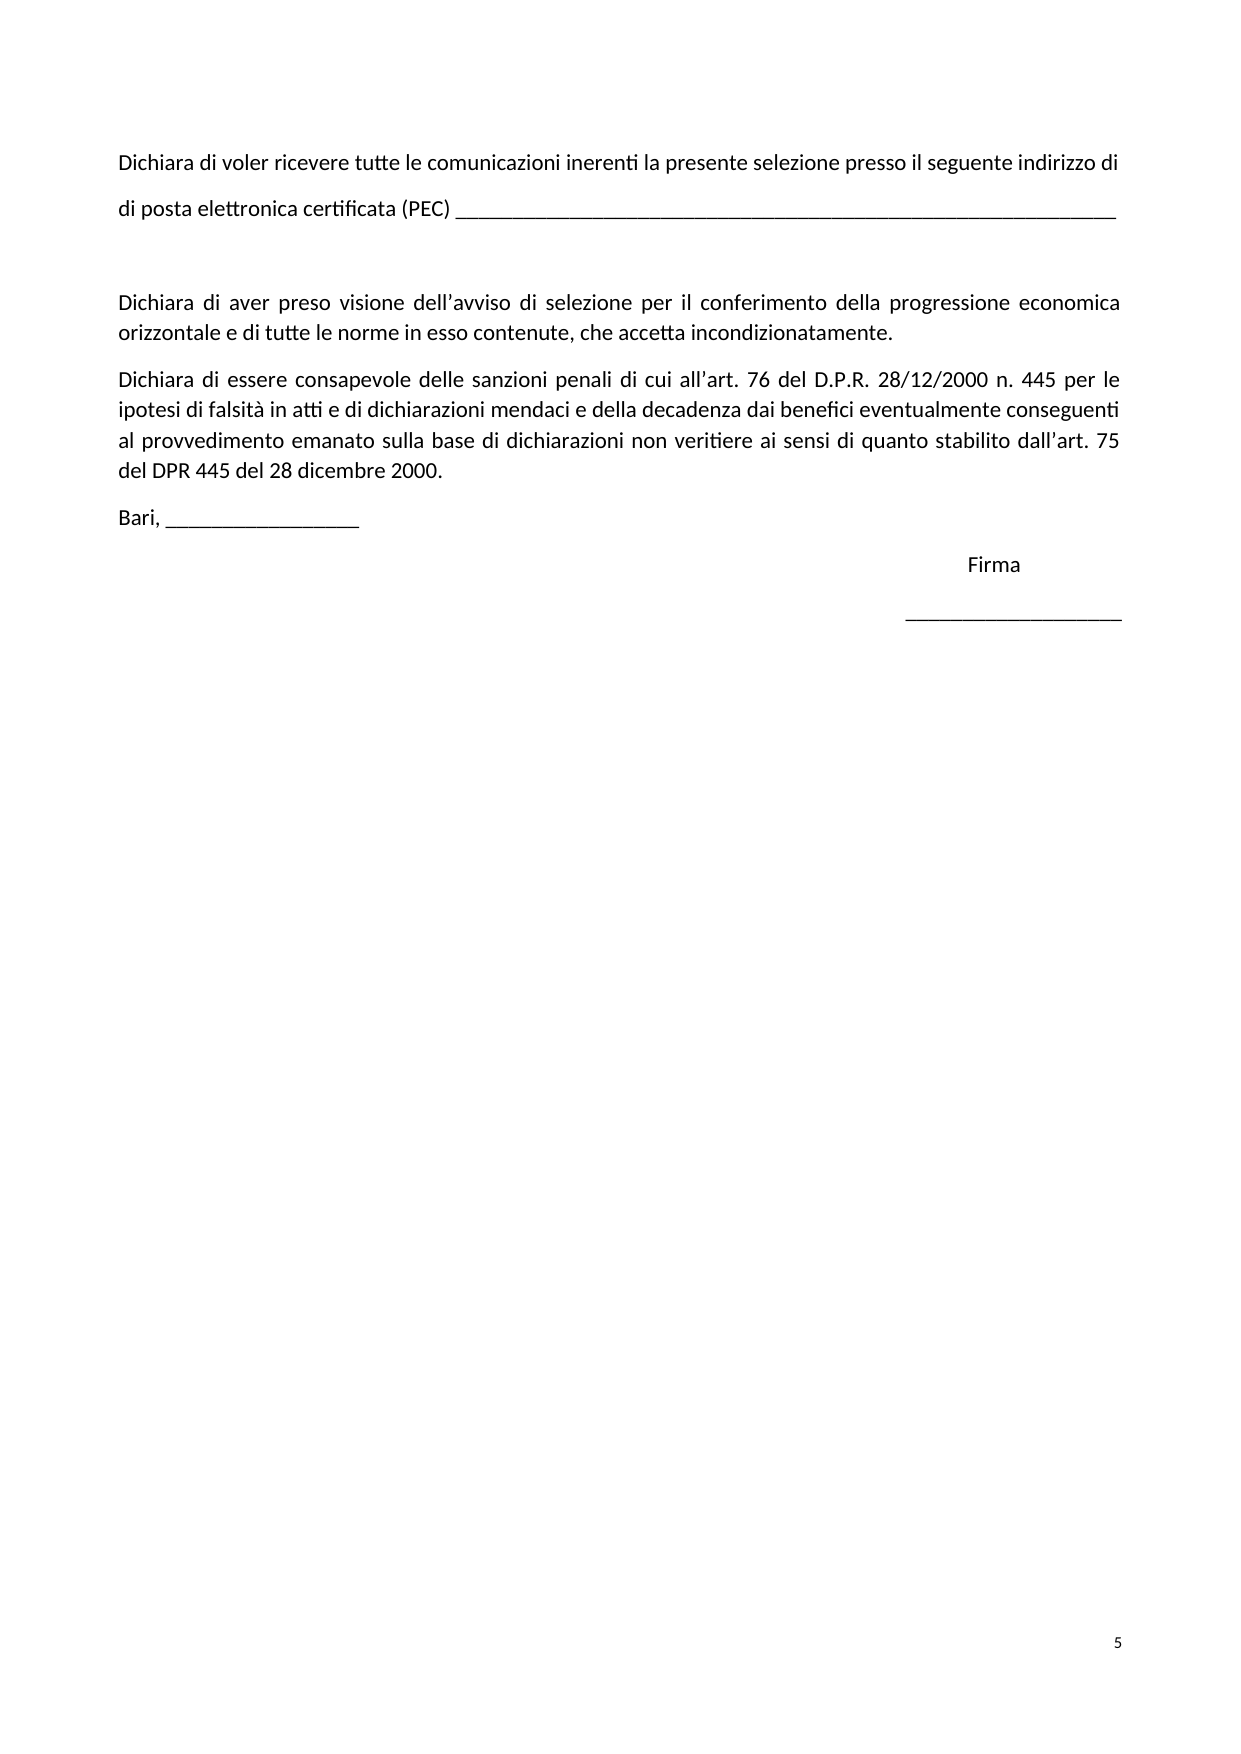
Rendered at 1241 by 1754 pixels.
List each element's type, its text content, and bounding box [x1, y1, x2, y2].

text Dichiara di essere consapevole delle sanzioni penali di cui all’art. 76 del D.P.R. 28/12/2000 n. 445 per le ipotesi di falsità in atti e di dichiarazioni mendaci e della decadenza dai benefici eventualmente conseguenti al provvedimento emanato sulla base di dichiarazioni non veritiere ai sensi di quanto stabilito dall’art. 75 del DPR 445 del 28 dicembre 2000. [118, 365, 1122, 484]
text di posta elettronica certificata (PEC) __________________________________________________________ [118, 194, 1122, 222]
text Dichiara di voler ricevere tutte le comunicazioni inerenti la presente selezione presso il seguente indirizzo di [118, 148, 1122, 176]
text Bari, _________________ [118, 503, 1122, 531]
text ___________________ [118, 597, 1122, 624]
text Firma [118, 550, 1122, 578]
text Dichiara di aver preso visione dell’avviso di selezione per il conferimento della progressione economica orizzontale e di tutte le norme in esso contenute, che accetta incondizionatamente. [118, 288, 1122, 346]
